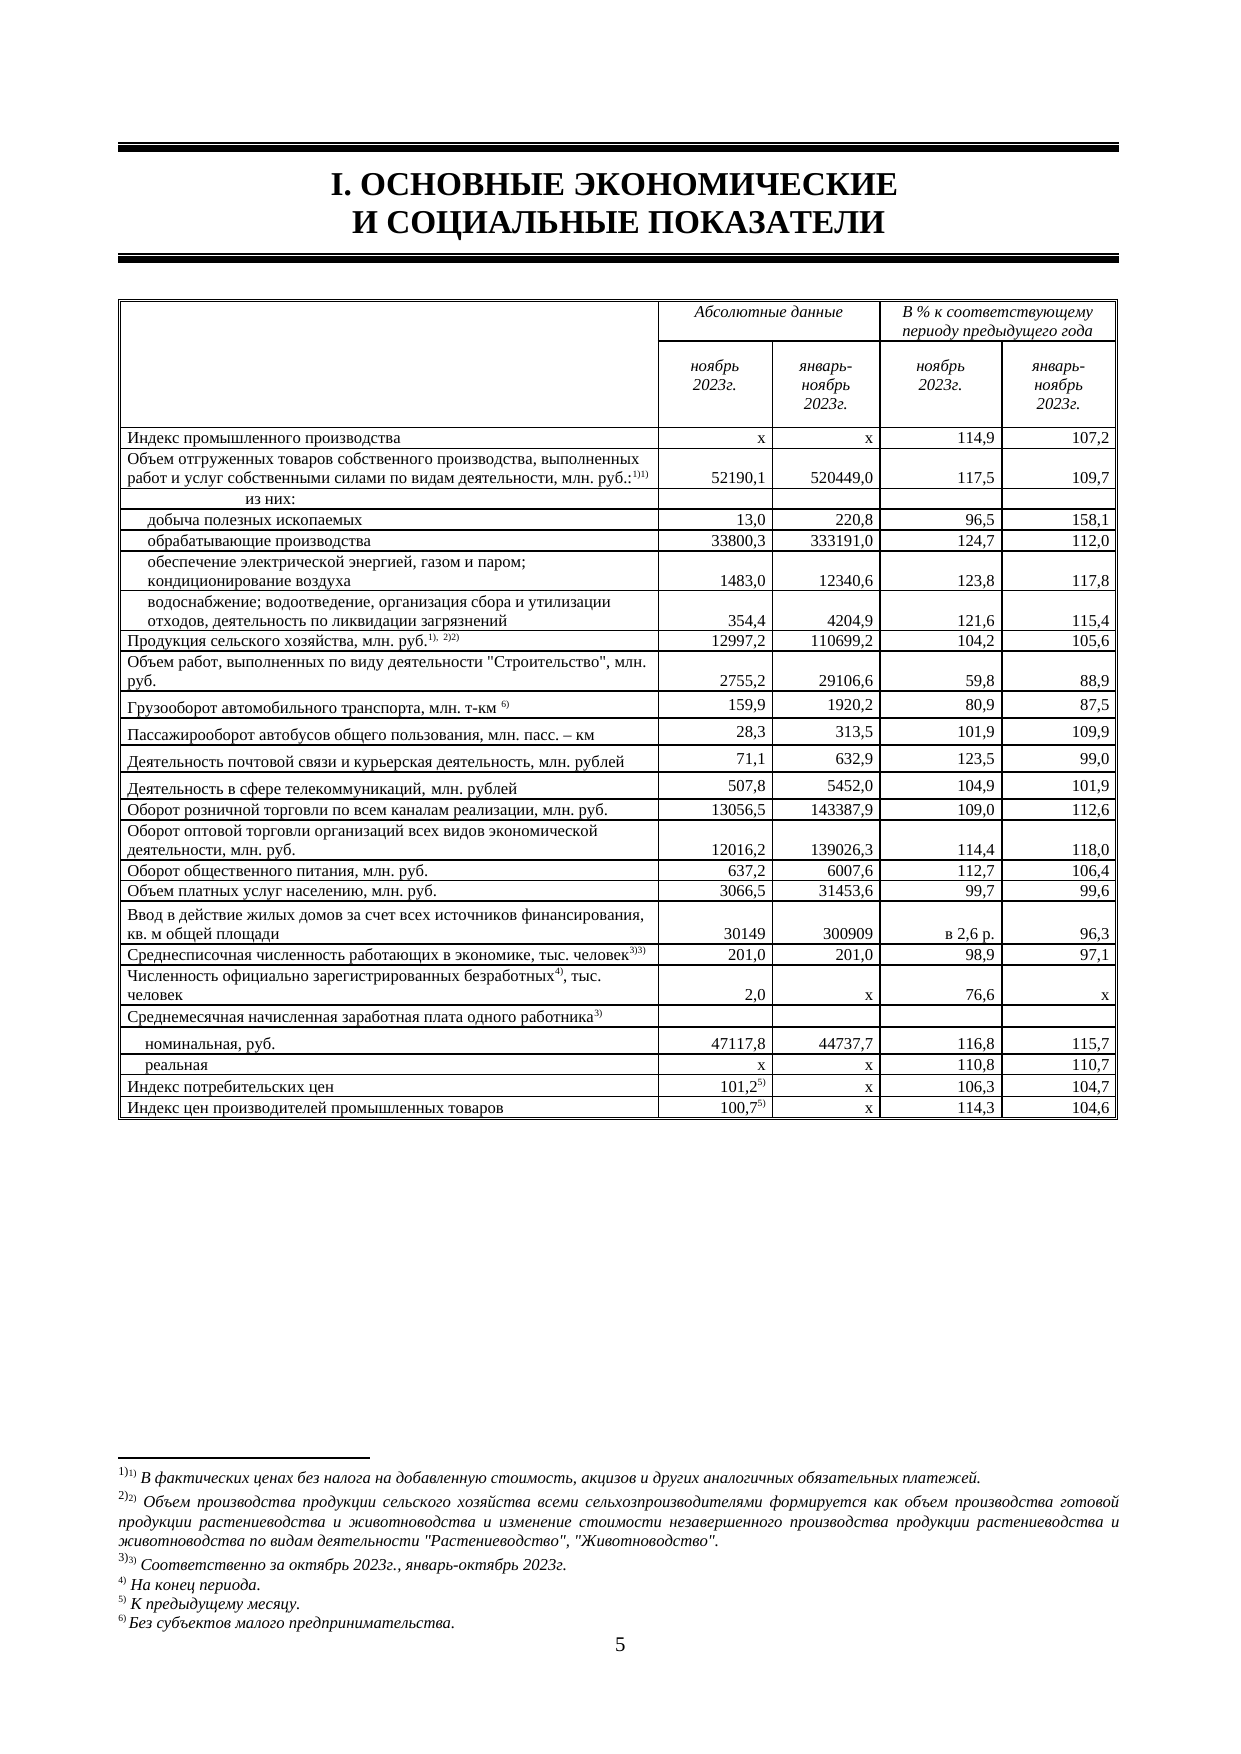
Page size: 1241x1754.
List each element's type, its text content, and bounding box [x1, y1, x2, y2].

table_cell 98,9 [881, 945, 1001, 964]
table_cell 87,5 [1003, 692, 1115, 717]
table_cell 3066,5 [659, 881, 772, 900]
table_cell Численность официально зарегистрированных безработных4), тыс. человек [121, 966, 658, 1004]
table_cell 109,7 [1003, 449, 1115, 487]
table_cell х [773, 428, 879, 447]
table_cell 143387,9 [773, 800, 879, 819]
table_cell 97,1 [1003, 945, 1115, 964]
table_header [121, 302, 658, 427]
table_cell 112,0 [1003, 531, 1115, 550]
table_cell 220,8 [773, 510, 879, 529]
table_cell 99,7 [881, 881, 1001, 900]
table_cell 158,1 [1003, 510, 1115, 529]
table_cell 112,7 [881, 861, 1001, 879]
table_cell 71,1 [659, 746, 772, 771]
table_cell 100,75) [659, 1097, 772, 1117]
table_cell 106,3 [881, 1075, 1001, 1096]
table_cell Индекс потребительских цен [121, 1075, 658, 1096]
table_cell 13056,5 [659, 800, 772, 819]
table_cell 47117,8 [659, 1028, 772, 1053]
table_cell 4204,9 [773, 591, 879, 630]
table_cell 101,9 [881, 719, 1001, 744]
table_cell Объем отгруженных товаров собственного производства, выполненных работ и услуг собственными силами по видам деятельности, млн. руб.:1) [121, 449, 658, 487]
table_cell Оборот оптовой торговли организаций всех видов экономической деятельности, млн. руб. [121, 821, 658, 859]
table_cell Индекс промышленного производства [121, 428, 658, 447]
table_cell 12340,6 [773, 552, 879, 590]
table_cell январь- ноябрь 2023г. [1003, 342, 1115, 427]
table_cell 33800,3 [659, 531, 772, 550]
table_cell Оборот розничной торговли по всем каналам реализации, млн. руб. [121, 800, 658, 819]
table_cell водоснабжение; водоотведение, организация сбора и утилизации отходов, деятельность по ликвидации загрязнений [121, 591, 658, 630]
table_cell 632,9 [773, 746, 879, 771]
table_cell 104,6 [1003, 1097, 1115, 1117]
table_cell 101,9 [1003, 773, 1115, 798]
table_cell 59,8 [881, 652, 1001, 690]
table_cell 76,6 [881, 966, 1001, 1004]
table_cell Объем платных услуг населению, млн. руб. [121, 881, 658, 900]
table_cell Индекс цен производителей промышленных товаров [121, 1097, 658, 1117]
table_cell Оборот общественного питания, млн. руб. [121, 861, 658, 879]
table_cell 12016,2 [659, 821, 772, 859]
table_cell х [773, 1097, 879, 1117]
table_cell 110,8 [881, 1055, 1001, 1074]
table_cell 2,0 [659, 966, 772, 1004]
table_cell 2755,2 [659, 652, 772, 690]
table_cell 121,6 [881, 591, 1001, 630]
table_cell январь- ноябрь 2023г. [773, 342, 879, 427]
table_cell 80,9 [881, 692, 1001, 717]
table_cell х [773, 1075, 879, 1096]
table_cell Продукция сельского хозяйства, млн. руб.1), 2) [121, 631, 658, 650]
table_cell 110699,2 [773, 631, 879, 650]
table_header Абсолютные данные [659, 302, 879, 340]
table_cell Деятельность почтовой связи и курьерская деятельность, млн. рублей [121, 746, 658, 771]
table_header I. ОСНОВНЫЕ ЭКОНОМИЧЕСКИЕ И СОЦИАЛЬНЫЕ ПОКАЗАТЕЛИ [118, 152, 1119, 253]
table_cell 101,25) [659, 1075, 772, 1096]
table_cell Пассажирооборот автобусов общего пользования, млн. пасс. – км [121, 719, 658, 744]
table_cell 5452,0 [773, 773, 879, 798]
table_cell 1483,0 [659, 552, 772, 590]
table_cell 300909 [773, 902, 879, 943]
table_cell 96,3 [1003, 902, 1115, 943]
table_cell номинальная, руб. [121, 1028, 658, 1053]
table_cell 104,9 [881, 773, 1001, 798]
table_cell [881, 1006, 1001, 1026]
table_cell [659, 489, 772, 508]
table_cell 28,3 [659, 719, 772, 744]
table_cell 30149 [659, 902, 772, 943]
table_cell 105,6 [1003, 631, 1115, 650]
table_cell Объем работ, выполненных по виду деятельности "Строительство", млн. руб. [121, 652, 658, 690]
table_cell х [659, 1055, 772, 1074]
table_cell 201,0 [659, 945, 772, 964]
table_cell [1003, 1006, 1115, 1026]
table_cell 139026,3 [773, 821, 879, 859]
table_cell 117,8 [1003, 552, 1115, 590]
table_cell 333191,0 [773, 531, 879, 550]
table_cell 88,9 [1003, 652, 1115, 690]
table_cell реальная [121, 1055, 658, 1074]
table_cell 99,0 [1003, 746, 1115, 771]
table_cell обеспечение электрической энергией, газом и паром; кондиционирование воздуха [121, 552, 658, 590]
table_cell Грузооборот автомобильного транспорта, млн. т-км 6) [121, 692, 658, 717]
table_cell добыча полезных ископаемых [121, 510, 658, 529]
table_cell 124,7 [881, 531, 1001, 550]
table_cell [773, 1006, 879, 1026]
table_cell 12997,2 [659, 631, 772, 650]
table_cell 115,4 [1003, 591, 1115, 630]
table_cell 110,7 [1003, 1055, 1115, 1074]
table_cell 107,2 [1003, 428, 1115, 447]
table_cell 52190,1 [659, 449, 772, 487]
table_cell 114,9 [881, 428, 1001, 447]
table_cell ноябрь 2023г. [659, 342, 772, 427]
table_cell 44737,7 [773, 1028, 879, 1053]
table_cell 114,3 [881, 1097, 1001, 1117]
table_cell 96,5 [881, 510, 1001, 529]
table_cell в 2,6 р. [881, 902, 1001, 943]
table_cell 201,0 [773, 945, 879, 964]
table_cell 159,9 [659, 692, 772, 717]
table_cell 99,6 [1003, 881, 1115, 900]
table_cell [773, 489, 879, 508]
table_cell 637,2 [659, 861, 772, 879]
table_cell 118,0 [1003, 821, 1115, 859]
table_cell [1003, 489, 1115, 508]
table_cell 520449,0 [773, 449, 879, 487]
table_cell 123,8 [881, 552, 1001, 590]
table_cell Ввод в действие жилых домов за счет всех источников финансирования, кв. м общей площади [121, 902, 658, 943]
table_cell 104,7 [1003, 1075, 1115, 1096]
table_cell 114,4 [881, 821, 1001, 859]
table_cell 354,4 [659, 591, 772, 630]
table_cell из них: [121, 489, 658, 508]
table_cell 116,8 [881, 1028, 1001, 1053]
table_cell 507,8 [659, 773, 772, 798]
table_cell х [659, 428, 772, 447]
table_cell [881, 489, 1001, 508]
table_cell 106,4 [1003, 861, 1115, 879]
table_cell х [773, 1055, 879, 1074]
table_cell 109,9 [1003, 719, 1115, 744]
table_cell 109,0 [881, 800, 1001, 819]
table_header В % к соответствующему периоду предыдущего года [881, 302, 1115, 340]
table_cell 123,5 [881, 746, 1001, 771]
table_cell 6007,6 [773, 861, 879, 879]
table_cell ноябрь 2023г. [881, 342, 1001, 427]
table_cell Деятельность в сфере телекоммуникаций, млн. рублей [121, 773, 658, 798]
table_cell 31453,6 [773, 881, 879, 900]
table_cell 313,5 [773, 719, 879, 744]
table_cell x [773, 966, 879, 1004]
table_cell 1920,2 [773, 692, 879, 717]
table_cell [659, 1006, 772, 1026]
table_cell обрабатывающие производства [121, 531, 658, 550]
table_cell Среднемесячная начисленная заработная плата одного работника3) [121, 1006, 658, 1026]
table_cell x [1003, 966, 1115, 1004]
table_cell 112,6 [1003, 800, 1115, 819]
table_cell 104,2 [881, 631, 1001, 650]
table_cell 29106,6 [773, 652, 879, 690]
table_cell 13,0 [659, 510, 772, 529]
table_cell 117,5 [881, 449, 1001, 487]
table_cell Среднесписочная численность работающих в экономике, тыс. человек3) [121, 945, 658, 964]
table_cell 115,7 [1003, 1028, 1115, 1053]
